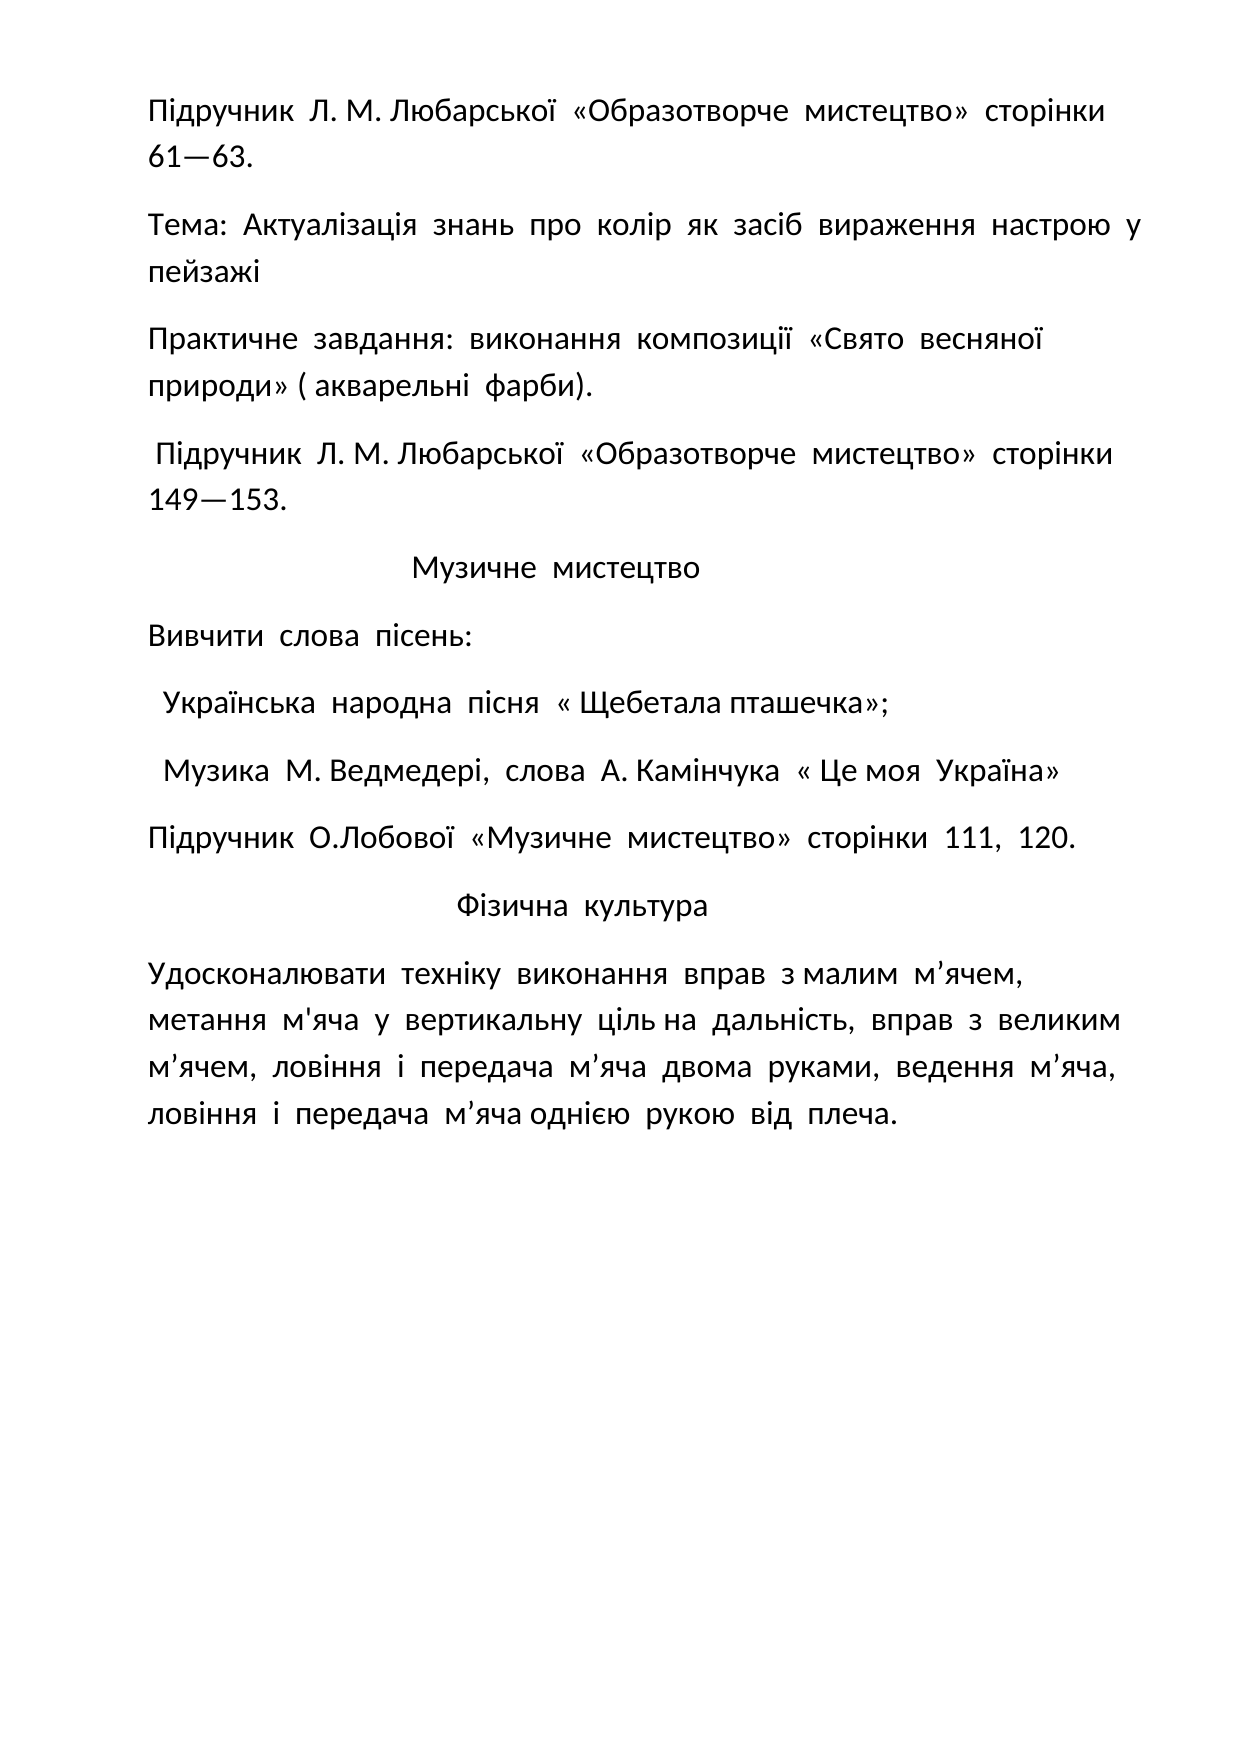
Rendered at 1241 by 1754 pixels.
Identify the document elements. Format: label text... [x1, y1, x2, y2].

text Практичне завдання: виконання композиції «Свято весняної природи» ( акварельні фарби). [148, 317, 1152, 405]
text Фізична культура [148, 884, 1152, 925]
text Музичне мистецтво [148, 546, 1152, 587]
text Підручник О.Лобової «Музичне мистецтво» сторінки 111, 120. [148, 816, 1152, 857]
text Музика М. Ведмедері, слова А. Камінчука « Це моя Україна» [148, 749, 1152, 789]
text Українська народна пісня « Щебетала пташечка»; [148, 681, 1152, 722]
text Удосконалювати техніку виконання вправ з малим м’ячем, метання м'яча у вертикальну ціль на дальність, вправ з великим м’ячем, ловіння і передача м’яча двома руками, ведення м’яча, ловіння і передача м’яча однією рукою від плеча. [148, 952, 1152, 1133]
text Підручник Л. М. Любарської «Образотворче мистецтво» сторінки 61—63. [148, 88, 1152, 176]
text Вивчити слова пісень: [148, 614, 1152, 654]
text Підручник Л. М. Любарської «Образотворче мистецтво» сторінки 149—153. [148, 432, 1152, 519]
text Тема: Актуалізація знань про колір як засіб вираження настрою у пейзажі [148, 203, 1152, 290]
